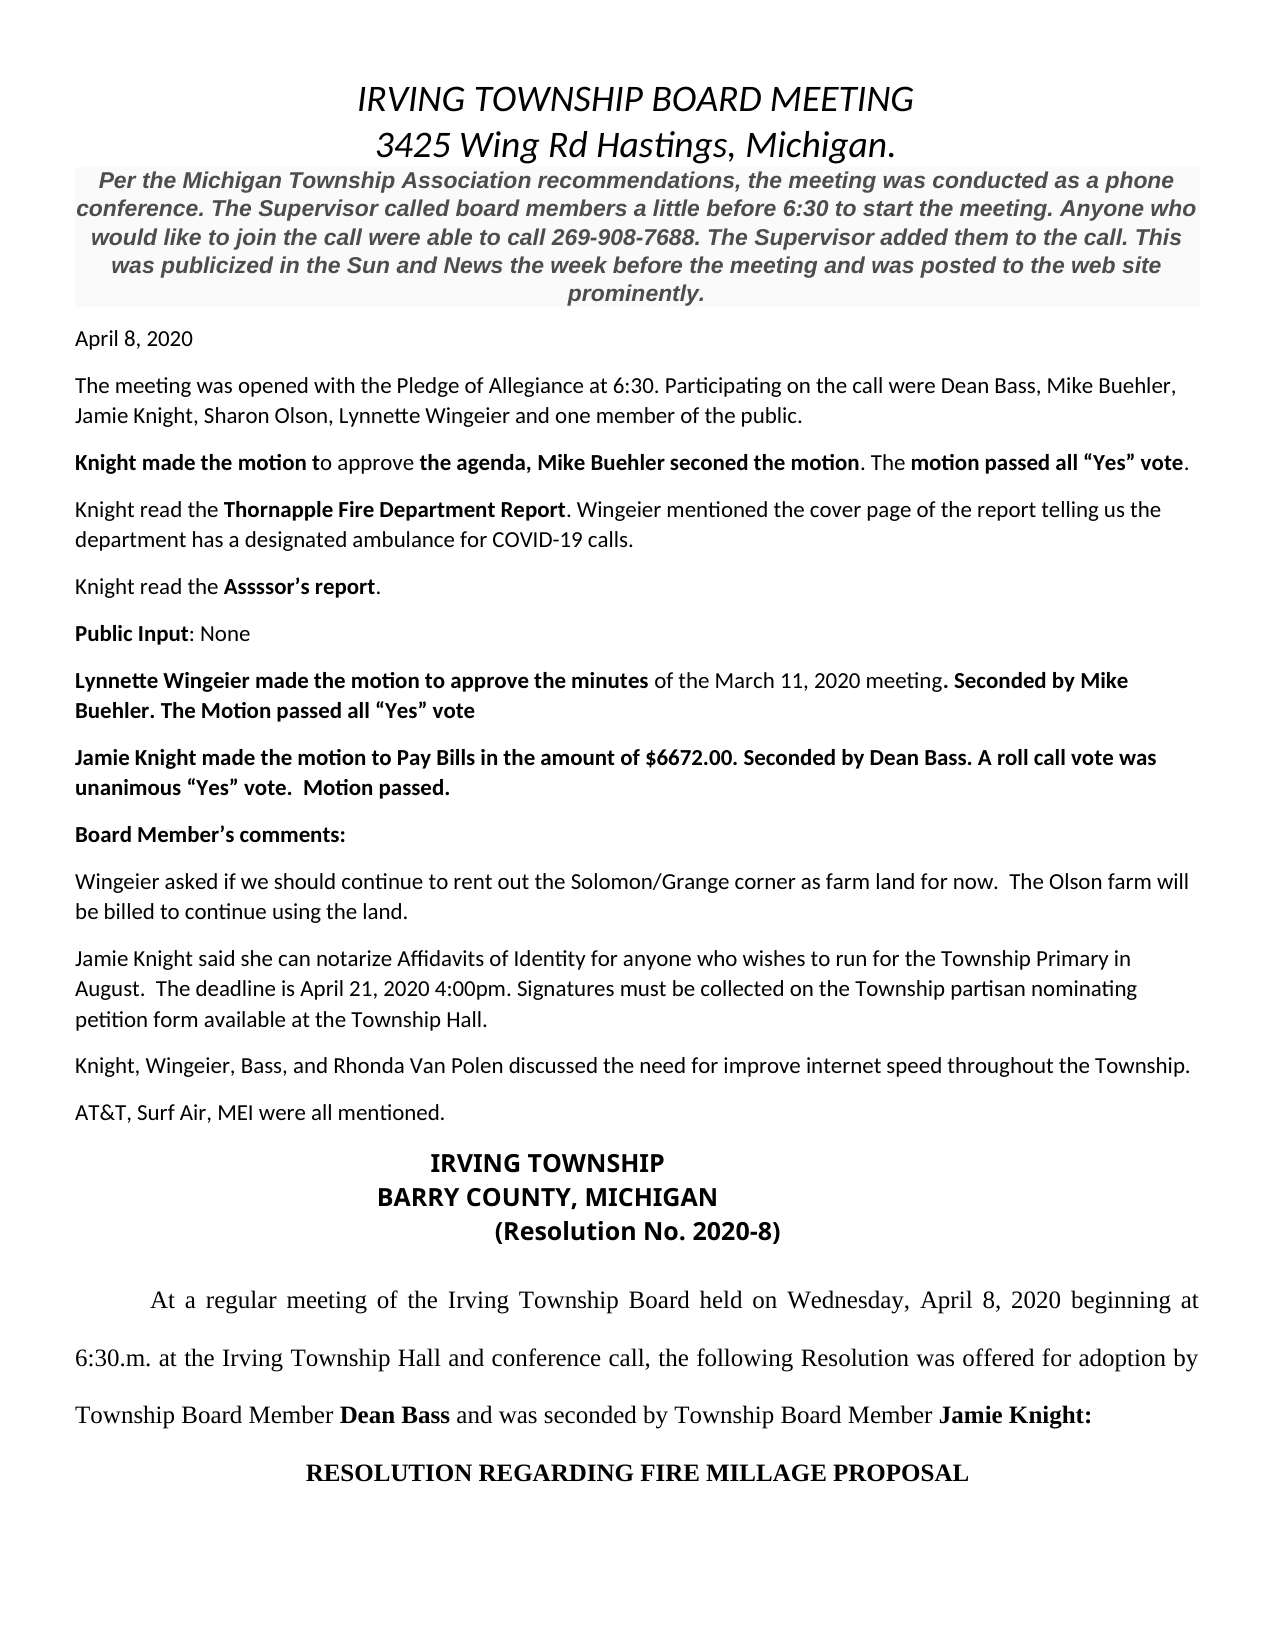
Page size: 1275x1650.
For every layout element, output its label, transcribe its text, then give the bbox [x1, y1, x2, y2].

text Wingeier asked if we should continue to rent out the Solomon/Grange corner as farm land for now. The Olson farm will be billed to continue using the land. [75, 867, 1200, 925]
text (Resolution No. 2020-8) [75, 1214, 1200, 1248]
text Lynnette Wingeier made the motion to approve the minutes of the March 11, 2020 meeting. Seconded by Mike Buehler. The Motion passed all “Yes” vote [75, 666, 1200, 724]
text Knight, Wingeier, Bass, and Rhonda Van Polen discussed the need for improve internet speed throughout the Township. [75, 1052, 1200, 1079]
text April 8, 2020 [75, 324, 1200, 352]
text Jamie Knight said she can notarize Affidavits of Identity for anyone who wishes to run for the Township Primary in August. The deadline is April 21, 2020 4:00pm. Signatures must be collected on the Township partisan nominating petition form available at the Township Hall. [75, 944, 1200, 1033]
subtitle Per the Michigan Township Association recommendations, the meeting was conducted as a phone conference. The Supervisor called board members a little before 6:30 to start the meeting. Anyone who would like to join the call were able to call 269-908-7688. The Supervisor added them to the call. This was publicized in the Sun and News the week before the meeting and was posted to the web site prominently. [75, 167, 1200, 307]
text AT&T, Surf Air, MEI were all mentioned. [75, 1098, 1200, 1126]
text IRVING TOWNSHIP BARRY COUNTY, Michigan [75, 1146, 1200, 1214]
text Knight made the motion to approve the agenda, Mike Buehler seconed the motion. The motion passed all “Yes” vote. [75, 448, 1200, 476]
text Public Input: None [75, 619, 1200, 647]
text At a regular meeting of the Irving Township Board held on Wednesday, April 8, 2020 beginning at 6:30.m. at the Irving Township Hall and conference call, the following Resolution was offered for adoption by Township Board Member Dean Bass and was seconded by Township Board Member Jamie Knight: [75, 1286, 1200, 1429]
text IRVING TOWNSHIP BOARD MEETING [75, 75, 1200, 121]
text The meeting was opened with the Pledge of Allegiance at 6:30. Participating on the call were Dean Bass, Mike Buehler, Jamie Knight, Sharon Olson, Lynnette Wingeier and one member of the public. [75, 371, 1200, 429]
text Board Member’s comments: [75, 820, 1200, 848]
text RESOLUTION REGARDING FIRE MILLAGE PROPOSAL [75, 1458, 1200, 1487]
text Knight read the Thornapple Fire Department Report. Wingeier mentioned the cover page of the report telling us the department has a designated ambulance for COVID-19 calls. [75, 495, 1200, 553]
text Knight read the Assssor’s report. [75, 572, 1200, 600]
text Jamie Knight made the motion to Pay Bills in the amount of $6672.00. Seconded by Dean Bass. A roll call vote was unanimous “Yes” vote. Motion passed. [75, 743, 1200, 801]
text 3425 Wing Rd Hastings, Michigan. [75, 121, 1200, 167]
